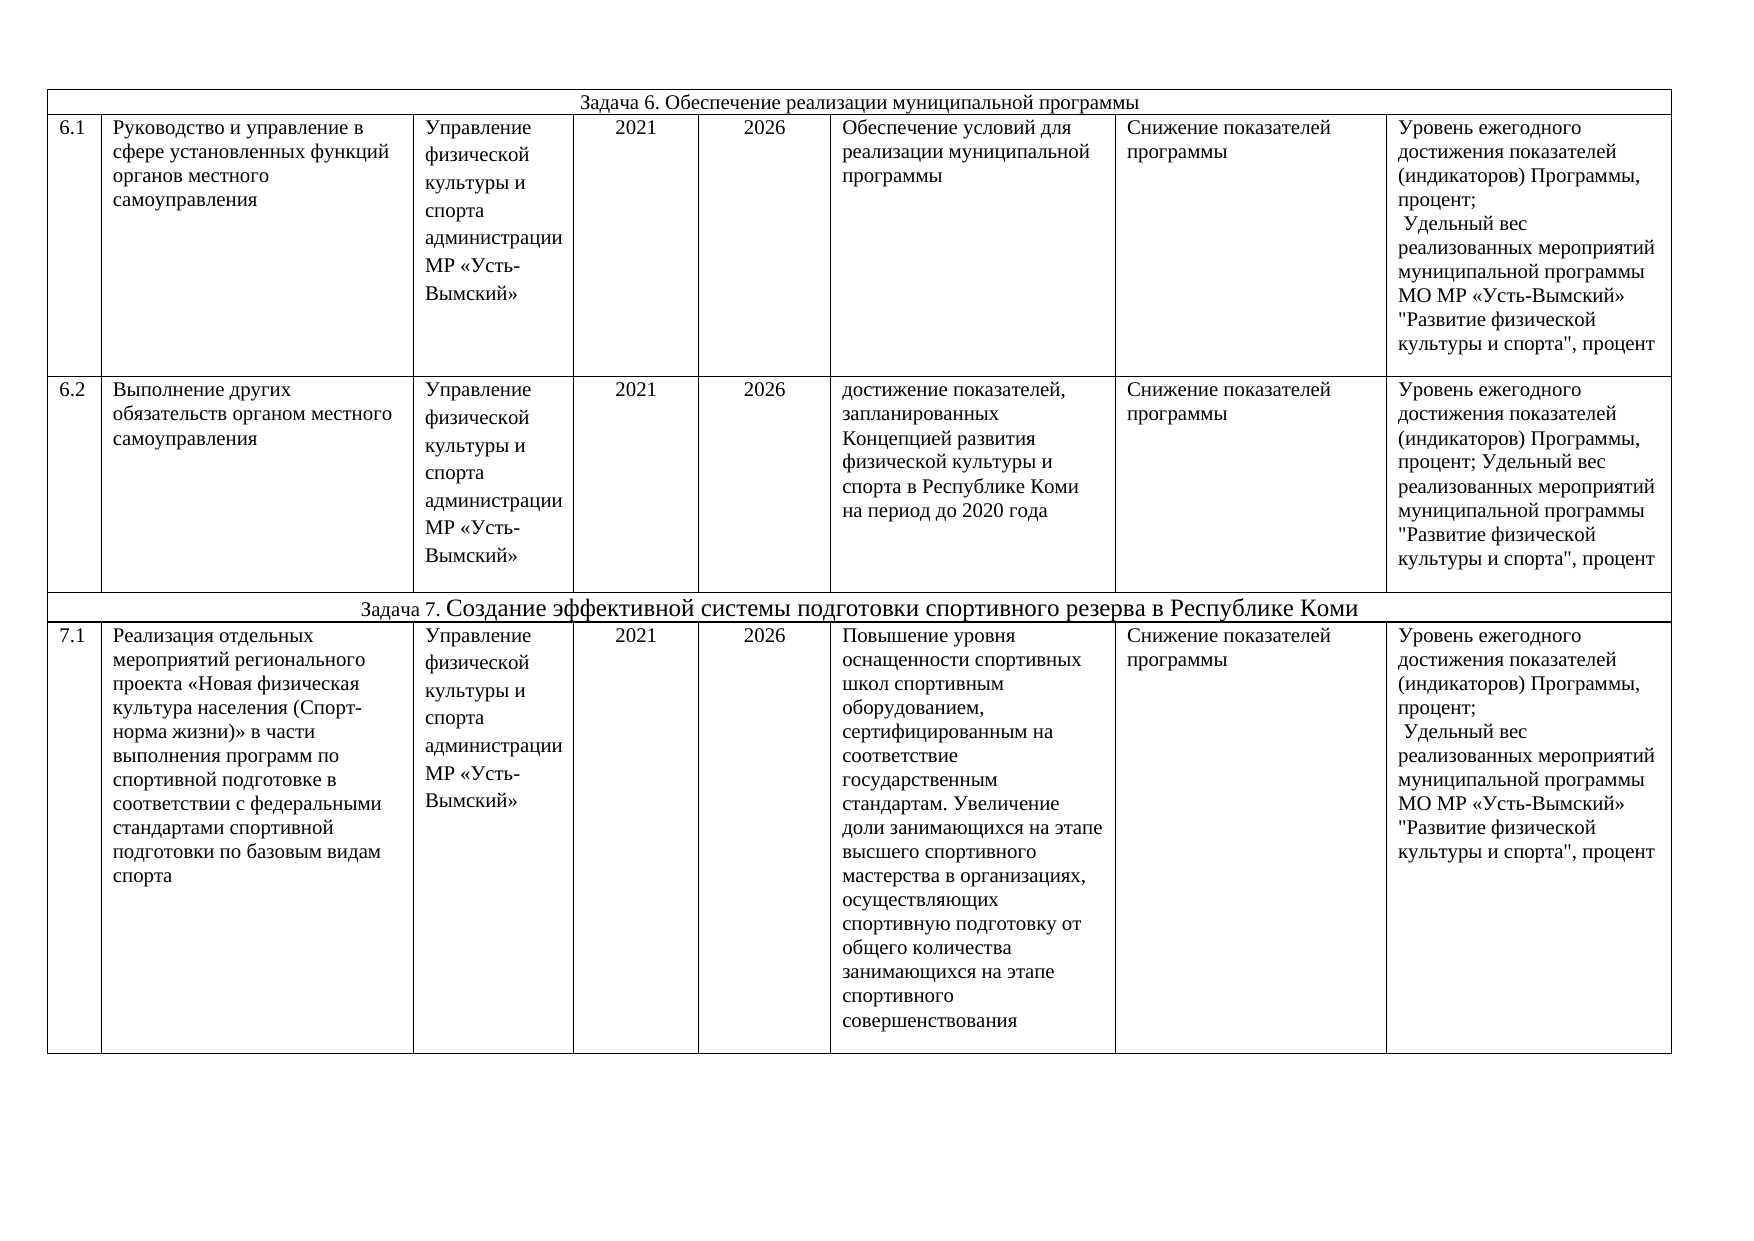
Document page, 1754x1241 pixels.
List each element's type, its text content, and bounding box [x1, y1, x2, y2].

table_cell Управление физической культуры и спорта администрации МР «Усть-Вымский» [414, 623, 573, 1052]
table_cell Снижение показателей программы [1116, 623, 1386, 1052]
table_cell достижение показателей, запланированных Концепцией развития физической культуры и спорта в Республике Коми на период до 2020 года [831, 377, 1115, 592]
table_cell Реализация отдельных мероприятий регионального проекта «Новая физическая культура населения (Спорт-норма жизни)» в части выполнения программ по спортивной подготовке в соответствии с федеральными стандартами спортивной подготовки по базовым видам спорта [102, 623, 413, 1052]
table_cell Уровень ежегодного достижения показателей (индикаторов) Программы, процент; Удельный вес реализованных мероприятий муниципальной программы МО МР «Усть-Вымский» "Развитие физической культуры и спорта", процент [1387, 115, 1671, 376]
table_cell Задача 6. Обеспечение реализации муниципальной программы [48, 90, 1671, 114]
table_cell 6.2 [48, 377, 101, 592]
table_cell 2026 [699, 115, 830, 376]
table_cell Уровень ежегодного достижения показателей (индикаторов) Программы, процент; Удельный вес реализованных мероприятий муниципальной программы "Развитие физической культуры и спорта", процент [1387, 377, 1671, 592]
table_cell Снижение показателей программы [1116, 115, 1386, 376]
table_cell Снижение показателей программы [1116, 377, 1386, 592]
table_cell Задача 7. Создание эффективной системы подготовки спортивного резерва в Республике Коми [48, 593, 1671, 621]
table_cell Обеспечение условий для реализации муниципальной программы [831, 115, 1115, 376]
table_cell Руководство и управление в сфере установленных функций органов местного самоуправления [102, 115, 413, 376]
table_cell 2021 [574, 115, 698, 376]
table_cell Выполнение других обязательств органом местного самоуправления [102, 377, 413, 592]
table_cell 2021 [574, 377, 698, 592]
table_cell Управление физической культуры и спорта администрации МР «Усть-Вымский» [414, 377, 573, 592]
table_cell 7.1 [48, 623, 101, 1052]
table_cell Уровень ежегодного достижения показателей (индикаторов) Программы, процент; Удельный вес реализованных мероприятий муниципальной программы МО МР «Усть-Вымский» "Развитие физической культуры и спорта", процент [1387, 623, 1671, 1052]
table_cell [414, 115, 573, 376]
table_cell 2026 [699, 623, 830, 1052]
table_cell 2026 [699, 377, 830, 592]
table_cell 6.1 [48, 115, 101, 376]
table_cell 2021 [574, 623, 698, 1052]
table_cell Повышение уровня оснащенности спортивных школ спортивным оборудованием, сертифицированным на соответствие государственным стандартам. Увеличение доли занимающихся на этапе высшего спортивного мастерства в организациях, осуществляющих спортивную подготовку от общего количества занимающихся на этапе спортивного совершенствования [831, 623, 1115, 1052]
